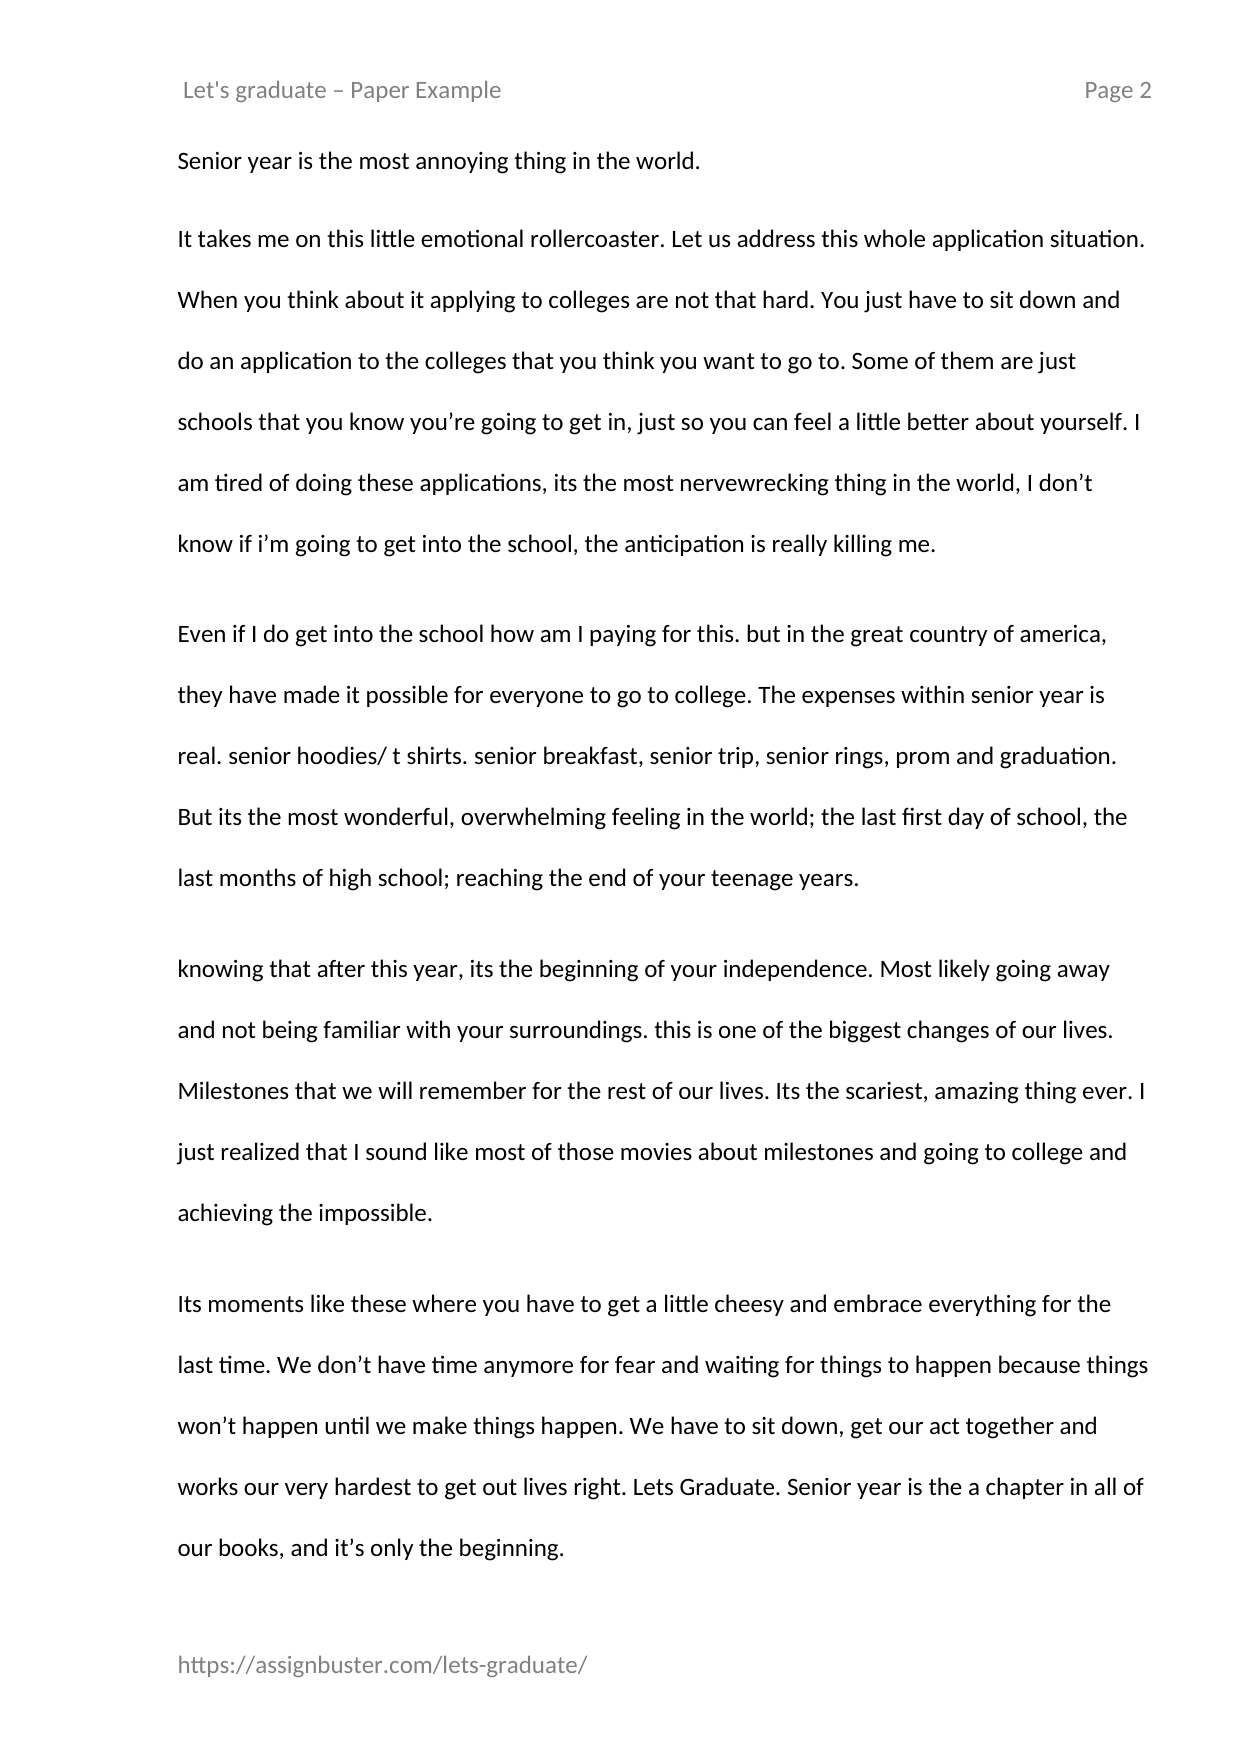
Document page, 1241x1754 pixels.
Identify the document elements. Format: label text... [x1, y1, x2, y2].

text Senior year is the most annoying thing in the world. [177, 145, 1152, 176]
text knowing that after this year, its the beginning of your independence. Most likely going away and not being familiar with your surroundings. this is one of the biggest changes of our lives. Milestones that we will remember for the rest of our lives. Its the scariest, amazing thing ever. I just realized that I sound like most of those movies about milestones and going to college and achieving the impossible. [177, 953, 1152, 1228]
text Even if I do get into the school how am I paying for this. but in the great country of america, they have made it possible for everyone to go to college. The expenses within senior year is real. senior hoodies/ t shirts. senior breakfast, senior trip, senior rings, prom and graduation. But its the most wonderful, overwhelming feeling in the world; the last first day of school, the last months of high school; reaching the end of your teenage years. [177, 618, 1152, 893]
text Its moments like these where you have to get a little cheesy and embrace everything for the last time. We don’t have time anymore for fear and waiting for things to happen because things won’t happen until we make things happen. We have to sit down, get our act together and works our very hardest to get out lives right. Lets Graduate. Senior year is the a chapter in all of our books, and it’s only the beginning. [177, 1288, 1152, 1562]
text It takes me on this little emotional rollercoaster. Let us address this whole application situation. When you think about it applying to colleges are not that hard. You just have to sit down and do an application to the colleges that you think you want to go to. Some of them are just schools that you know you’re going to get in, just so you can feel a little better about yourself. I am tired of doing these applications, its the most nervewrecking thing in the world, I don’t know if i’m going to get into the school, the anticipation is really killing me. [177, 223, 1152, 558]
